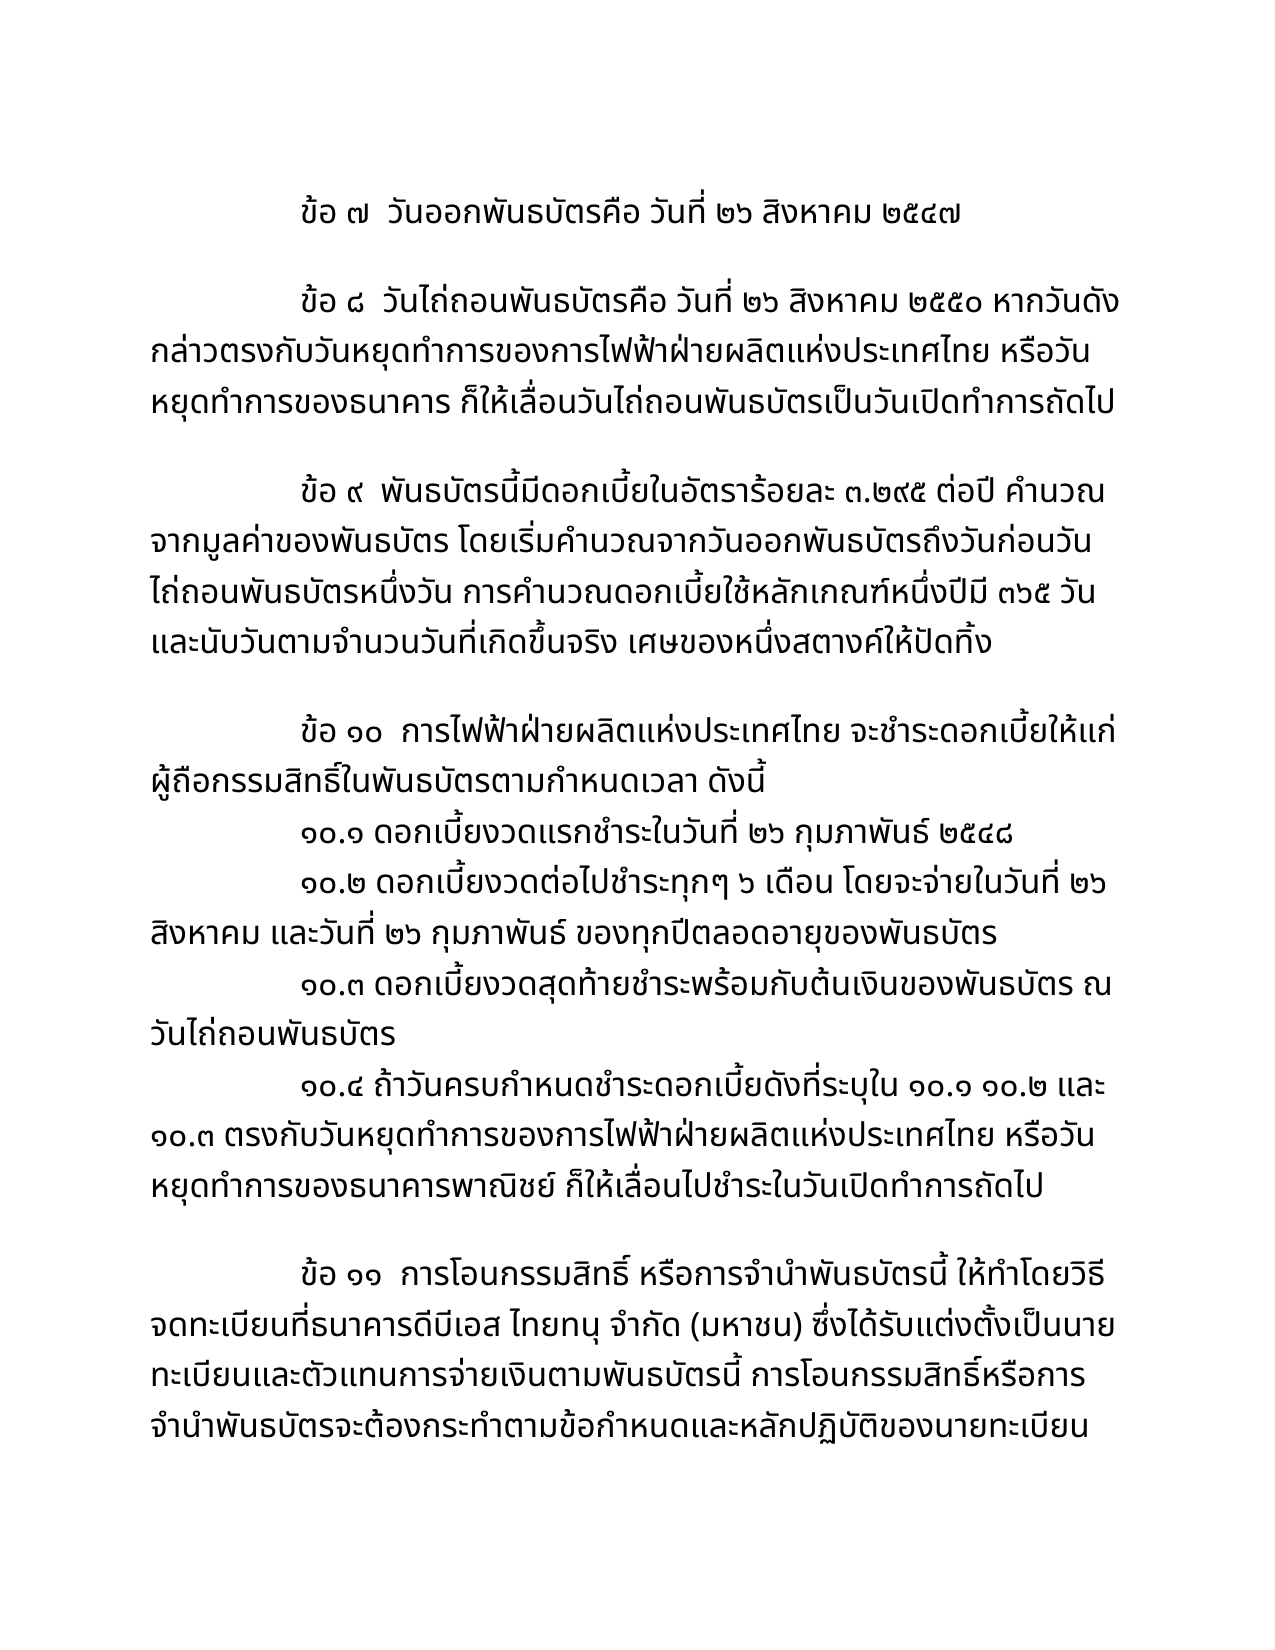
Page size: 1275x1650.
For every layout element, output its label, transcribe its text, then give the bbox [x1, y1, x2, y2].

text ข้อ ๙ พันธบัตรนี้มีดอกเบี้ยในอัตราร้อยละ ๓.๒๙๕ ต่อปี คำนวณจากมูลค่าของพันธบัตร โดยเริ่มคำนวณจากวันออกพันธบัตรถึงวันก่อนวันไถ่ถอนพันธบัตรหนึ่งวัน การคำนวณดอกเบี้ยใช้หลักเกณฑ์หนึ่งปีมี ๓๖๕ วัน และนับวันตามจำนวนวันที่เกิดขึ้นจริง เศษของหนึ่งสตางค์ให้ปัดทิ้ง [150, 467, 1125, 668]
text ๑๐.๓ ดอกเบี้ยงวดสุดท้ายชำระพร้อมกับต้นเงินของพันธบัตร ณ วันไถ่ถอนพันธบัตร [150, 959, 1125, 1060]
text ข้อ ๗ วันออกพันธบัตรคือ วันที่ ๒๖ สิงหาคม ๒๕๔๗ [150, 188, 1125, 239]
text ข้อ ๘ วันไถ่ถอนพันธบัตรคือ วันที่ ๒๖ สิงหาคม ๒๕๕๐ หากวันดังกล่าวตรงกับวันหยุดทำการของการไฟฟ้าฝ่ายผลิตแห่งประเทศไทย หรือวันหยุดทำการของธนาคาร ก็ให้เลื่อนวันไถ่ถอนพันธบัตรเป็นวันเปิดทำการถัดไป [150, 277, 1125, 428]
text ข้อ ๑๑ การโอนกรรมสิทธิ์ หรือการจำนำพันธบัตรนี้ ให้ทำโดยวิธีจดทะเบียนที่ธนาคารดีบีเอส ไทยทนุ จำกัด (มหาชน) ซึ่งได้รับแต่งตั้งเป็นนายทะเบียนและตัวแทนการจ่ายเงินตามพันธบัตรนี้ การโอนกรรมสิทธิ์หรือการจำนำพันธบัตรจะต้องกระทำตามข้อกำหนดและหลักปฏิบัติของนายทะเบียน [150, 1250, 1125, 1452]
text ข้อ ๑๐ การไฟฟ้าฝ่ายผลิตแห่งประเทศไทย จะชำระดอกเบี้ยให้แก่ผู้ถือกรรมสิทธิ์ในพันธบัตรตามกำหนดเวลา ดังนี้ [150, 707, 1125, 808]
text ๑๐.๒ ดอกเบี้ยงวดต่อไปชำระทุกๆ ๖ เดือน โดยจะจ่ายในวันที่ ๒๖ สิงหาคม และวันที่ ๒๖ กุมภาพันธ์ ของทุกปีตลอดอายุของพันธบัตร [150, 858, 1125, 959]
text ๑๐.๔ ถ้าวันครบกำหนดชำระดอกเบี้ยดังที่ระบุใน ๑๐.๑ ๑๐.๒ และ ๑๐.๓ ตรงกับวันหยุดทำการของการไฟฟ้าฝ่ายผลิตแห่งประเทศไทย หรือวันหยุดทำการของธนาคารพาณิชย์ ก็ให้เลื่อนไปชำระในวันเปิดทำการถัดไป [150, 1060, 1125, 1212]
text ๑๐.๑ ดอกเบี้ยงวดแรกชำระในวันที่ ๒๖ กุมภาพันธ์ ๒๕๔๘ [150, 808, 1125, 858]
